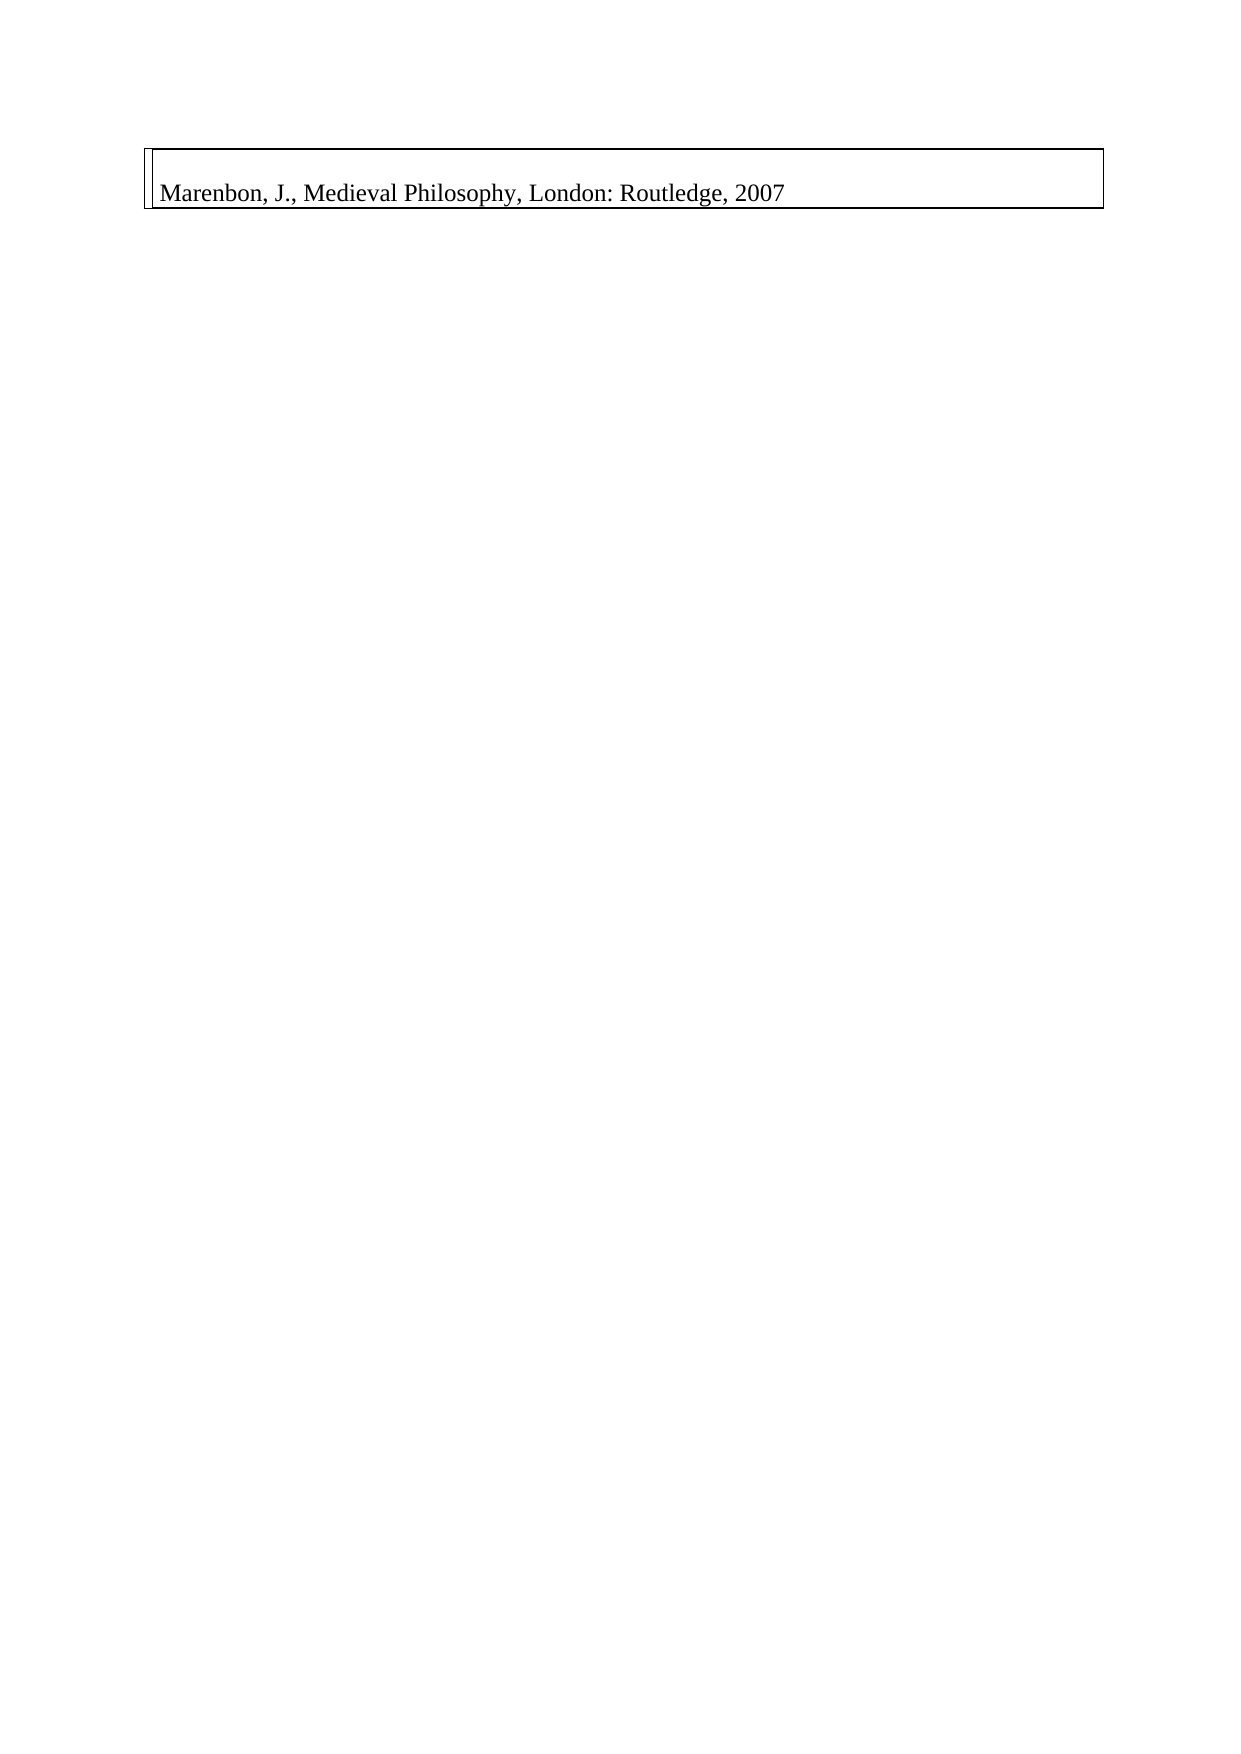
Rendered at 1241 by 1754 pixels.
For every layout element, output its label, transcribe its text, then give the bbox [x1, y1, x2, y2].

table_header Neptunbeli cimke: Irodalom [153, 150, 1103, 207]
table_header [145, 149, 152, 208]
